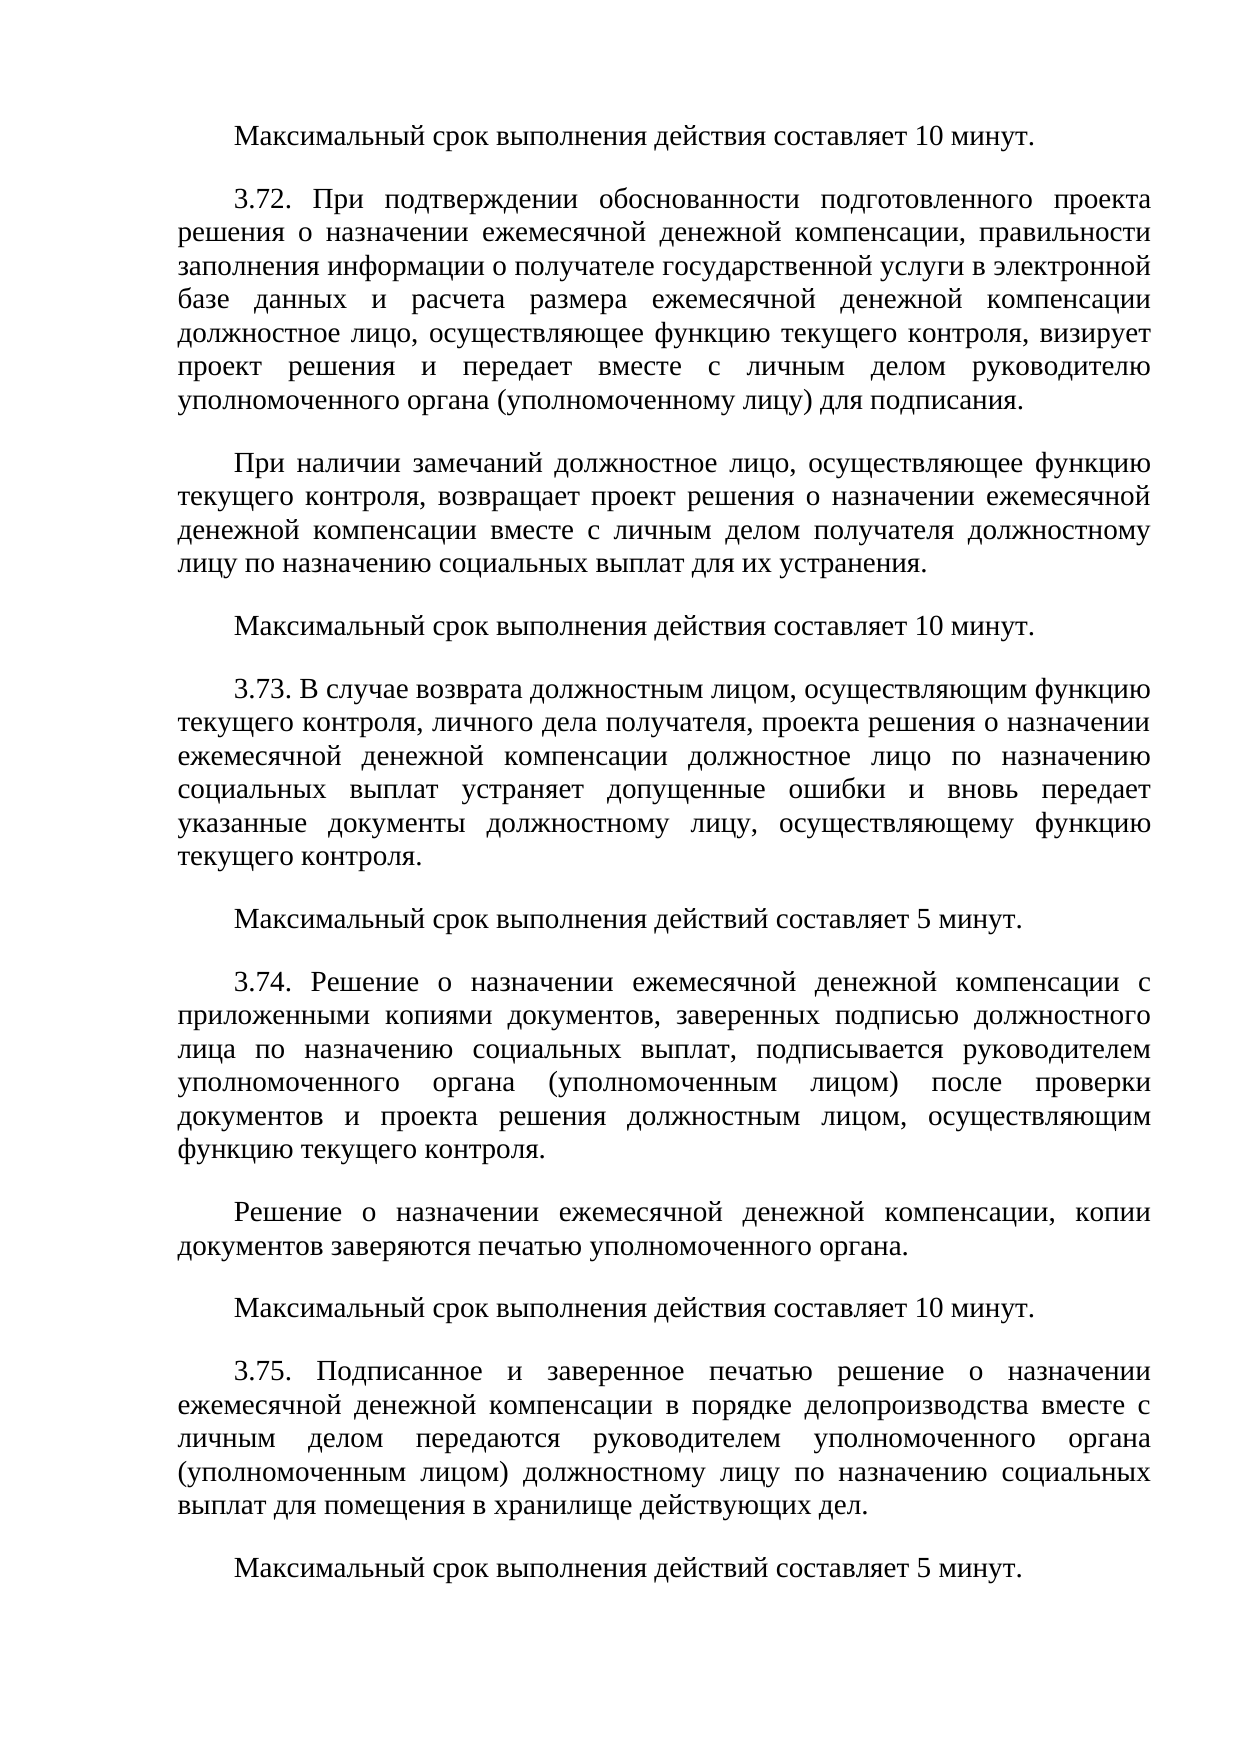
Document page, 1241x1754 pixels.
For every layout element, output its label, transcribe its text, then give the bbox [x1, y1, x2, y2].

text Максимальный срок выполнения действий составляет 5 минут. [177, 901, 1152, 935]
text При наличии замечаний должностное лицо, осуществляющее функцию текущего контроля, возвращает проект решения о назначении ежемесячной денежной компенсации вместе с личным делом получателя должностному лицу по назначению социальных выплат для их устранения. [177, 445, 1152, 579]
text Максимальный срок выполнения действия составляет 10 минут. [177, 118, 1152, 152]
text Максимальный срок выполнения действия составляет 10 минут. [177, 1291, 1152, 1324]
text 3.75. Подписанное и заверенное печатью решение о назначении ежемесячной денежной компенсации в порядке делопроизводства вместе с личным делом передаются руководителем уполномоченного органа (уполномоченным лицом) должностному лицу по назначению социальных выплат для помещения в хранилище действующих дел. [177, 1353, 1152, 1521]
text Максимальный срок выполнения действий составляет 5 минут. [177, 1550, 1152, 1584]
text Решение о назначении ежемесячной денежной компенсации, копии документов заверяются печатью уполномоченного органа. [177, 1194, 1152, 1261]
text 3.74. Решение о назначении ежемесячной денежной компенсации с приложенными копиями документов, заверенных подписью должностного лица по назначению социальных выплат, подписывается руководителем уполномоченного органа (уполномоченным лицом) после проверки документов и проекта решения должностным лицом, осуществляющим функцию текущего контроля. [177, 964, 1152, 1165]
text 3.73. В случае возврата должностным лицом, осуществляющим функцию текущего контроля, личного дела получателя, проекта решения о назначении ежемесячной денежной компенсации должностное лицо по назначению социальных выплат устраняет допущенные ошибки и вновь передает указанные документы должностному лицу, осуществляющему функцию текущего контроля. [177, 671, 1152, 872]
text Максимальный срок выполнения действия составляет 10 минут. [177, 608, 1152, 642]
text 3.72. При подтверждении обоснованности подготовленного проекта решения о назначении ежемесячной денежной компенсации, правильности заполнения информации о получателе государственной услуги в электронной базе данных и расчета размера ежемесячной денежной компенсации должностное лицо, осуществляющее функцию текущего контроля, визирует проект решения и передает вместе с личным делом руководителю уполномоченного органа (уполномоченному лицу) для подписания. [177, 181, 1152, 416]
